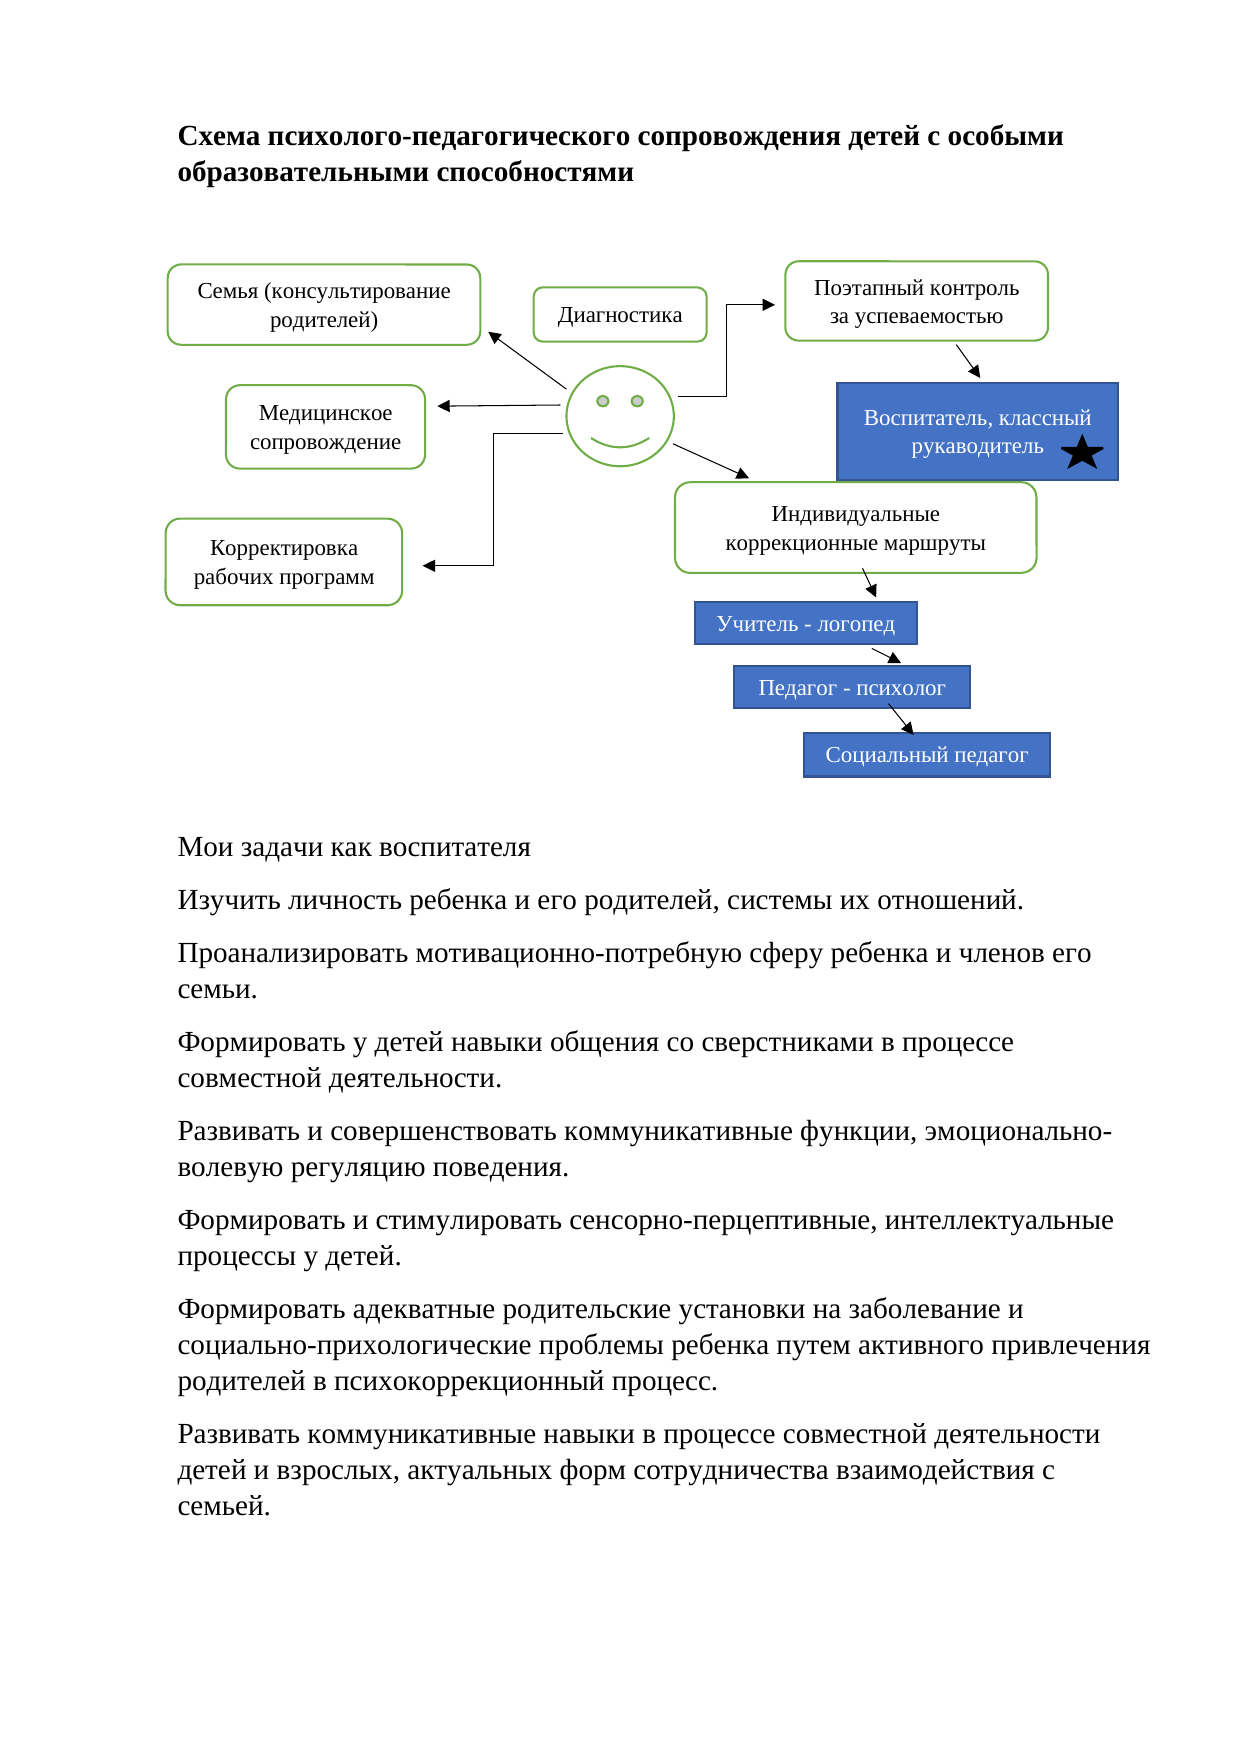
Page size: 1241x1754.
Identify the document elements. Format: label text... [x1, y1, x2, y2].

text Схема психолого-педагогического сопровождения детей с особыми образовательными способностями [177, 118, 1152, 188]
text Развивать и совершенствовать коммуникативные функции, эмоционально-волевую регуляцию поведения. [177, 1113, 1152, 1183]
text Мои задачи как воспитателя [177, 829, 1152, 863]
text Проанализировать мотивационно-потребную сферу ребенка и членов его семьи. [177, 935, 1152, 1005]
text Формировать и стимулировать сенсорно-перцептивные, интеллектуальные процессы у детей. [177, 1202, 1152, 1272]
text Формировать адекватные родительские установки на заболевание и социально-прихологические проблемы ребенка путем активного привлечения родителей в психокоррекционный процесс. [177, 1291, 1152, 1397]
text Развивать коммуникативные навыки в процессе совместной деятельности детей и взрослых, актуальных форм сотрудничества взаимодействия с семьей. [177, 1416, 1152, 1522]
text Формировать у детей навыки общения со сверстниками в процессе совместной деятельности. [177, 1024, 1152, 1094]
text Изучить личность ребенка и его родителей, системы их отношений. [177, 882, 1152, 916]
